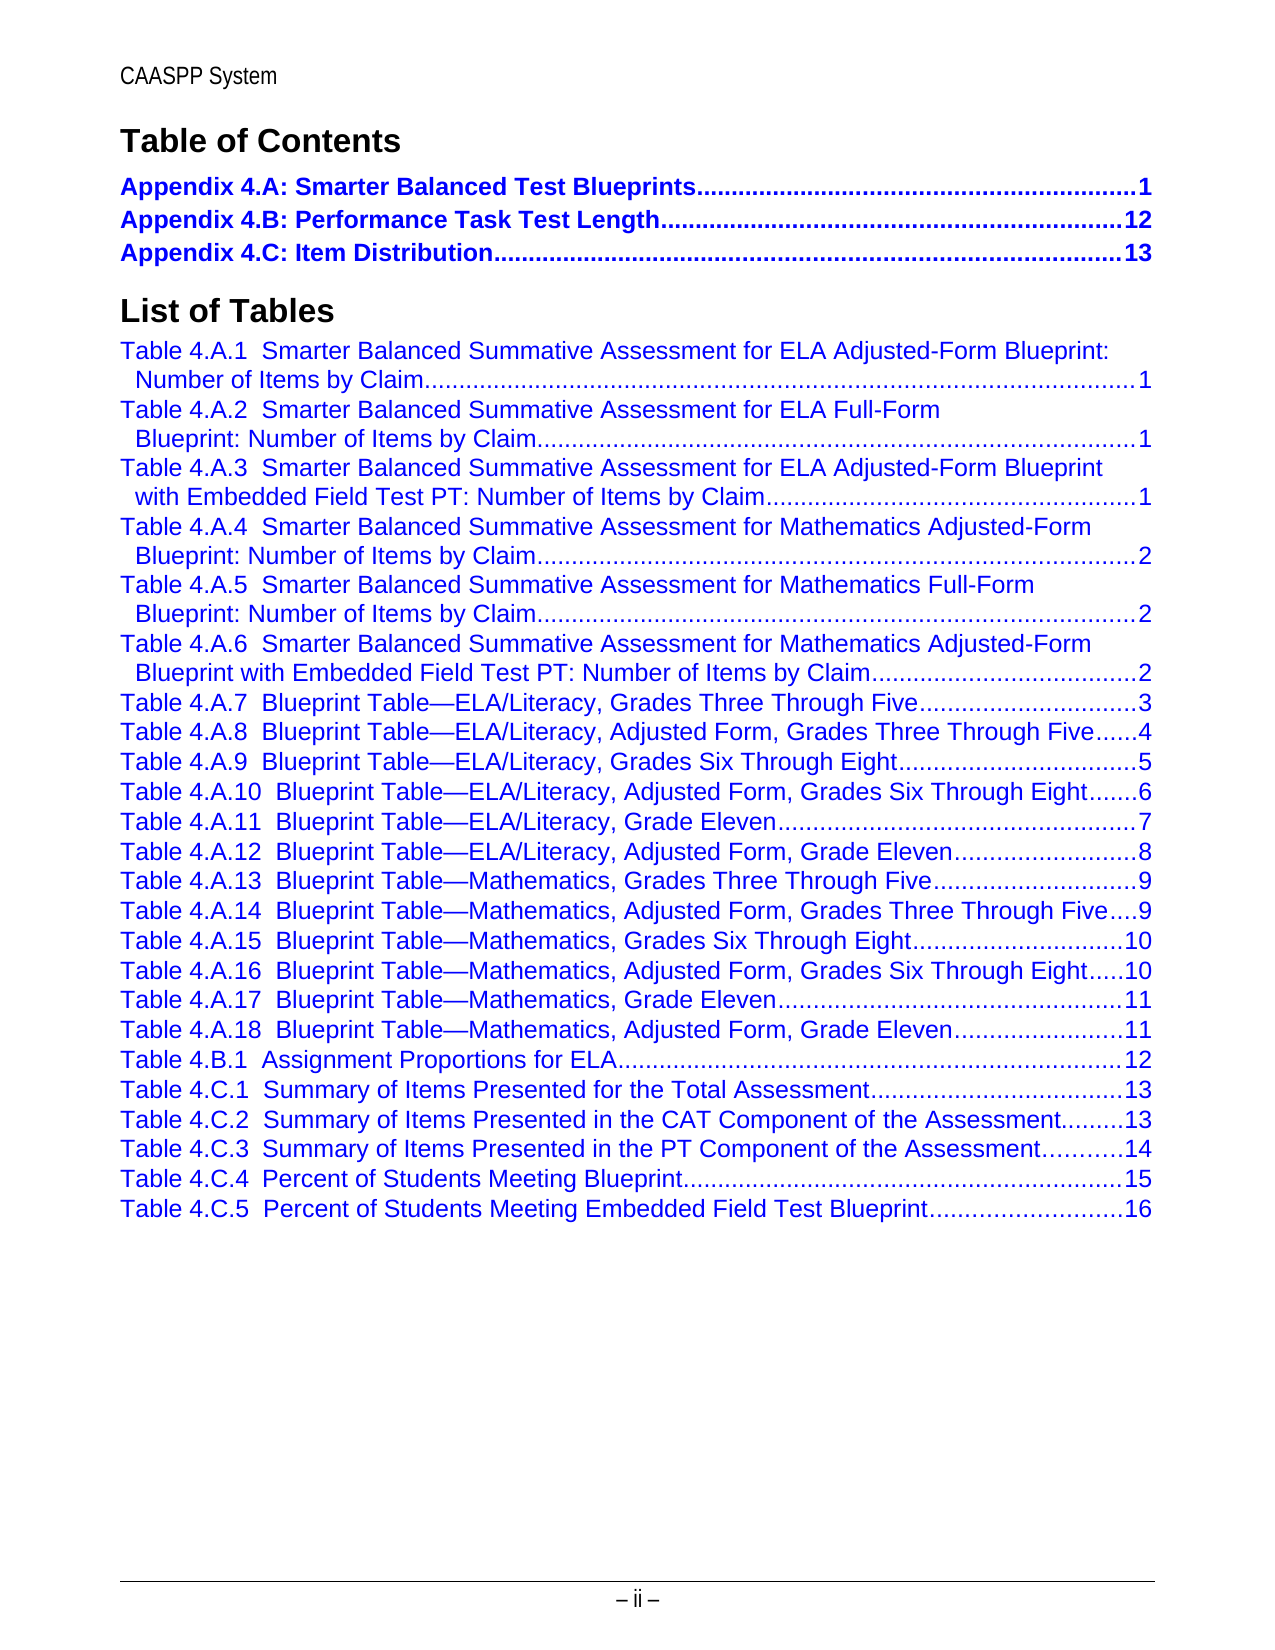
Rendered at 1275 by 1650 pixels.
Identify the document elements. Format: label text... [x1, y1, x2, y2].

text Appendix 4.A: Smarter Balanced Test Blueprints 1 [120, 172, 1155, 201]
text Table 4.A.18 Blueprint Table—Mathematics, Adjusted Form, Grade Eleven 11 [120, 1015, 1155, 1044]
text Table 4.A.5 Smarter Balanced Summative Assessment for Mathematics Full-Form Blueprint: Number of Items by Claim 2 [120, 570, 1155, 628]
text Appendix 4.C: Item Distribution 13 [120, 238, 1155, 267]
text Table 4.C.2 Summary of Items Presented in the CAT Component of the Assessment 13 [120, 1104, 1155, 1133]
text Table 4.A.12 Blueprint Table—ELA/Literacy, Adjusted Form, Grade Eleven 8 [120, 836, 1155, 865]
text Table 4.A.8 Blueprint Table—ELA/Literacy, Adjusted Form, Grades Three Through Five 4 [120, 717, 1155, 746]
text Table 4.A.11 Blueprint Table—ELA/Literacy, Grade Eleven 7 [120, 807, 1155, 835]
text Table 4.C.1 Summary of Items Presented for the Total Assessment 13 [120, 1075, 1155, 1103]
text Table of Contents [120, 121, 1155, 159]
text Table 4.A.10 Blueprint Table—ELA/Literacy, Adjusted Form, Grades Six Through Eight 6 [120, 777, 1155, 806]
text Table 4.A.13 Blueprint Table—Mathematics, Grades Three Through Five 9 [120, 866, 1155, 895]
text Table 4.A.4 Smarter Balanced Summative Assessment for Mathematics Adjusted-Form Blueprint: Number of Items by Claim 2 [120, 512, 1155, 569]
text Table 4.A.6 Smarter Balanced Summative Assessment for Mathematics Adjusted-Form Blueprint with Embedded Field Test PT: Number of Items by Claim 2 [120, 629, 1155, 686]
text Table 4.A.7 Blueprint Table—ELA/Literacy, Grades Three Through Five 3 [120, 687, 1155, 716]
text Table 4.C.4 Percent of Students Meeting Blueprint 15 [120, 1164, 1155, 1193]
text Table 4.C.5 Percent of Students Meeting Embedded Field Test Blueprint 16 [120, 1194, 1155, 1223]
text Table 4.A.1 Smarter Balanced Summative Assessment for ELA Adjusted-Form Blueprint: Number of Items by Claim 1 [120, 336, 1155, 394]
text Table 4.A.14 Blueprint Table—Mathematics, Adjusted Form, Grades Three Through Five 9 [120, 896, 1155, 925]
text Table 4.A.2 Smarter Balanced Summative Assessment for ELA Full-Form Blueprint: Number of Items by Claim 1 [120, 395, 1155, 452]
text Table 4.C.3 Summary of Items Presented in the PT Component of the Assessment 14 [120, 1134, 1155, 1163]
text Table 4.A.15 Blueprint Table—Mathematics, Grades Six Through Eight 10 [120, 926, 1155, 954]
text Table 4.A.16 Blueprint Table—Mathematics, Adjusted Form, Grades Six Through Eight 10 [120, 956, 1155, 984]
text Table 4.B.1 Assignment Proportions for ELA 12 [120, 1045, 1155, 1074]
text Table 4.A.9 Blueprint Table—ELA/Literacy, Grades Six Through Eight 5 [120, 747, 1155, 776]
text Table 4.A.17 Blueprint Table—Mathematics, Grade Eleven 11 [120, 985, 1155, 1014]
text List of Tables [120, 292, 1155, 330]
text Table 4.A.3 Smarter Balanced Summative Assessment for ELA Adjusted-Form Blueprint with Embedded Field Test PT: Number of Items by Claim 1 [120, 453, 1155, 511]
text Appendix 4.B: Performance Task Test Length 12 [120, 205, 1155, 234]
